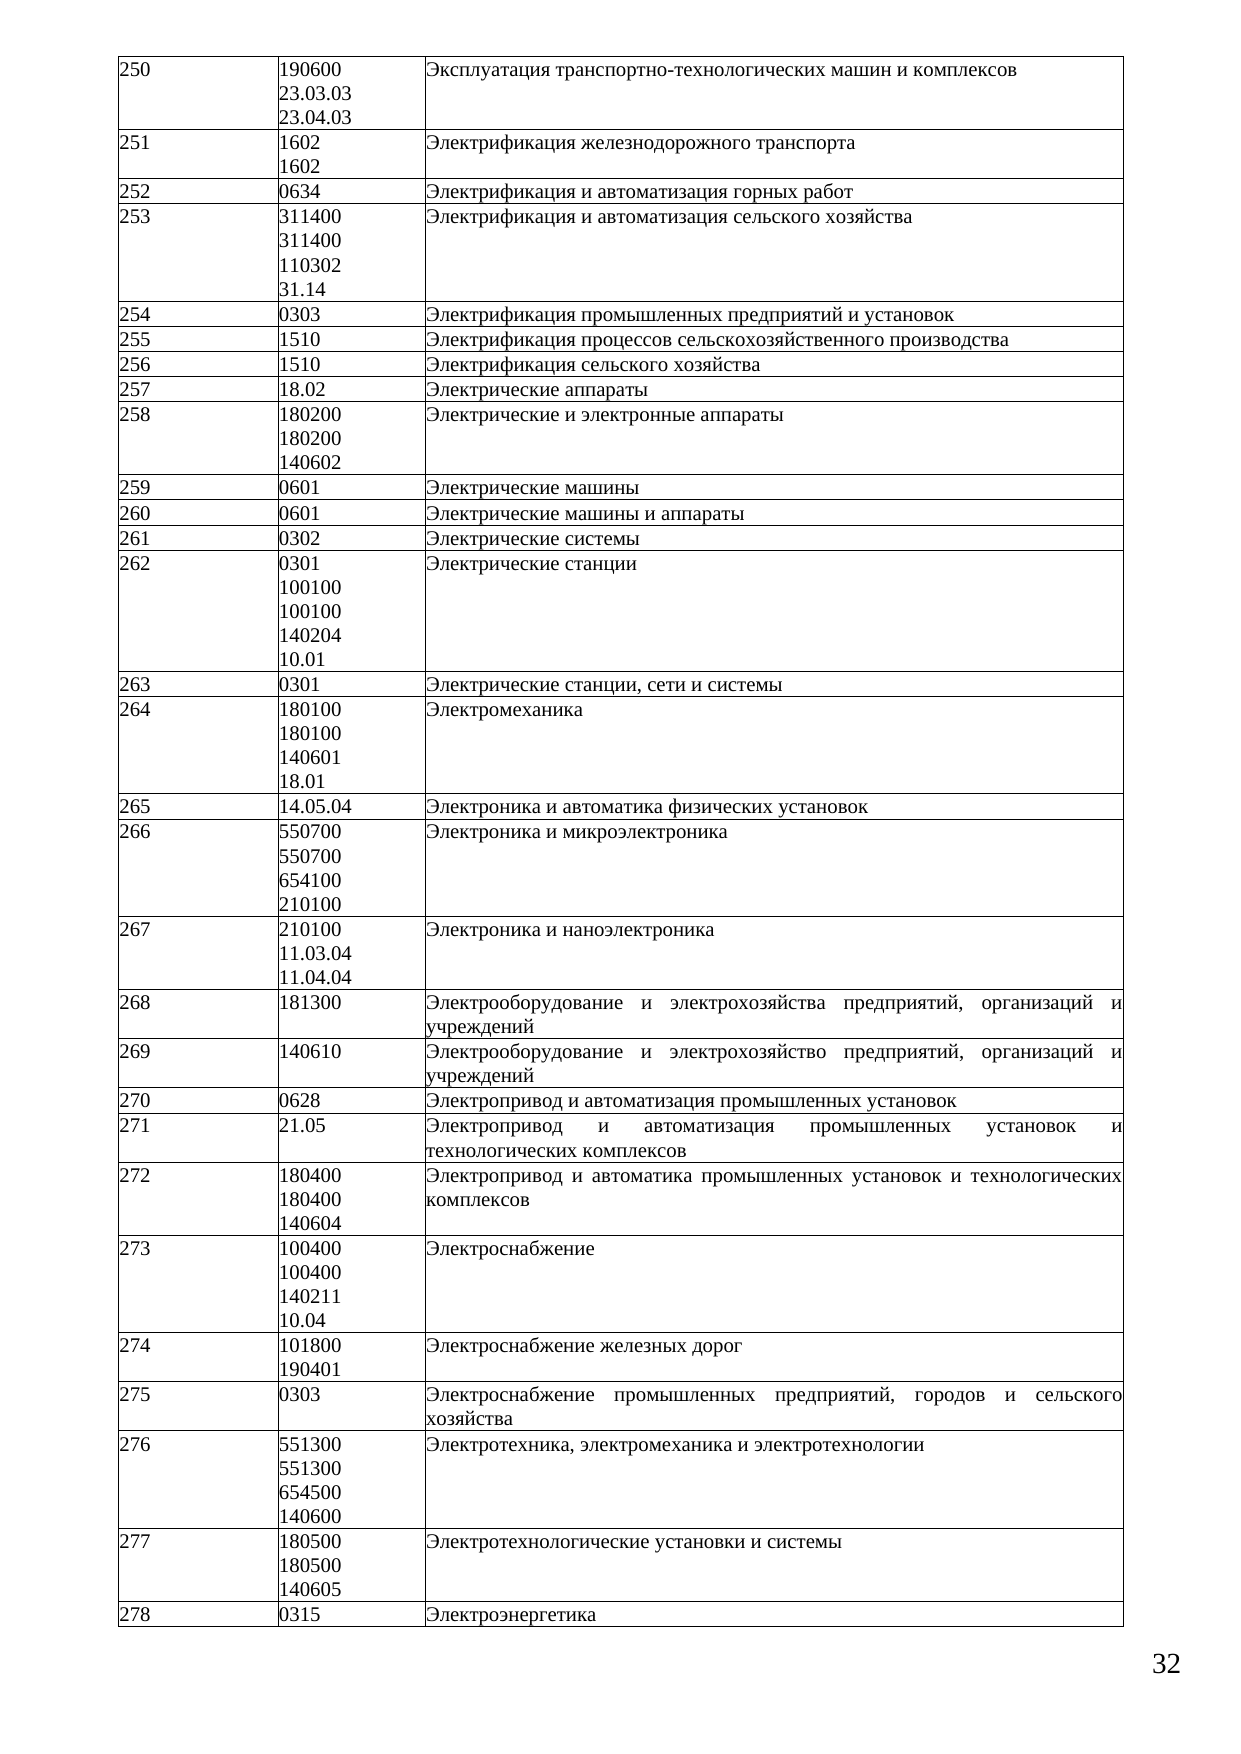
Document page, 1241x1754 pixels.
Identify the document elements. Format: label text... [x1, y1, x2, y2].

table_cell Электромеханика [426, 697, 1123, 793]
table_cell 260 [119, 500, 278, 524]
table_cell 270 [119, 1088, 278, 1112]
table_cell 0301 [279, 672, 425, 696]
table_cell Электроэнергетика [426, 1602, 1123, 1626]
table_cell Электроснабжение [426, 1236, 1123, 1332]
table_cell Электрификация железнодорожного транспорта [426, 130, 1123, 178]
table_cell 256 [119, 352, 278, 376]
table_cell 262 [119, 551, 278, 671]
table_cell 14.05.04 [279, 794, 425, 818]
table_cell 276 [119, 1431, 278, 1528]
table_cell 271 [119, 1114, 278, 1162]
table_cell 180200 180200 140602 [279, 402, 425, 474]
table_cell 311400 311400 110302 31.14 [279, 204, 425, 301]
table_cell 0303 [279, 1382, 425, 1430]
table_cell 0634 [279, 179, 425, 203]
table_cell 180500 180500 140605 [279, 1529, 425, 1601]
table_cell Электрификация и автоматизация сельского хозяйства [426, 204, 1123, 301]
table_cell 277 [119, 1529, 278, 1601]
table_cell 264 [119, 697, 278, 793]
table_cell Электротехника, электромеханика и электротехнологии [426, 1431, 1123, 1528]
table_cell 258 [119, 402, 278, 474]
table_cell 0601 [279, 475, 425, 499]
table_cell 100400 100400 140211 10.04 [279, 1236, 425, 1332]
table_cell 255 [119, 327, 278, 351]
table_cell Электроника и автоматика физических установок [426, 794, 1123, 818]
table_cell 0601 [279, 500, 425, 524]
table_cell 273 [119, 1236, 278, 1332]
table_cell Электропривод и автоматика промышленных установок и технологических комплексов [426, 1163, 1123, 1235]
table_cell Электрооборудование и электрохозяйства предприятий, организаций и учреждений [426, 990, 1123, 1038]
table_cell 140610 [279, 1039, 425, 1087]
table_cell 257 [119, 377, 278, 401]
table_cell 101800 190401 [279, 1333, 425, 1381]
table_cell 210100 11.03.04 11.04.04 [279, 917, 425, 989]
table_cell 272 [119, 1163, 278, 1235]
table_cell Электрификация и автоматизация горных работ [426, 179, 1123, 203]
table_cell 550700 550700 654100 210100 [279, 820, 425, 916]
table_cell 250 [119, 57, 278, 129]
table_cell Электропривод и автоматизация промышленных установок и технологических комплексов [426, 1114, 1123, 1162]
table_cell Электрические машины [426, 475, 1123, 499]
table_cell 0628 [279, 1088, 425, 1112]
table_cell 263 [119, 672, 278, 696]
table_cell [279, 1602, 425, 1626]
table_cell 1602 1602 [279, 130, 425, 178]
table_cell 269 [119, 1039, 278, 1087]
table_cell Электроника и микроэлектроника [426, 820, 1123, 916]
table_cell Электрические аппараты [426, 377, 1123, 401]
table_cell 261 [119, 526, 278, 549]
table_cell 252 [119, 179, 278, 203]
table_cell Электрификация сельского хозяйства [426, 352, 1123, 376]
table_cell 0302 [279, 526, 425, 549]
table_cell Электрификация промышленных предприятий и установок [426, 302, 1123, 326]
table_cell Электрические машины и аппараты [426, 500, 1123, 524]
table_cell 1510 [279, 352, 425, 376]
table_cell 21.05 [279, 1114, 425, 1162]
table_cell Эксплуатация транспортно-технологических машин и комплексов [426, 57, 1123, 129]
table_cell 265 [119, 794, 278, 818]
table_cell Электрические системы [426, 526, 1123, 549]
table_cell 266 [119, 820, 278, 916]
table_cell 254 [119, 302, 278, 326]
table_cell 251 [119, 130, 278, 178]
table_cell Электроснабжение железных дорог [426, 1333, 1123, 1381]
table_cell Электрооборудование и электрохозяйство предприятий, организаций и учреждений [426, 1039, 1123, 1087]
table_cell 268 [119, 990, 278, 1038]
table_cell Электрические станции, сети и системы [426, 672, 1123, 696]
table_cell 180100 180100 140601 18.01 [279, 697, 425, 793]
table_cell 551300 551300 654500 140600 [279, 1431, 425, 1528]
table_cell 180400 180400 140604 [279, 1163, 425, 1235]
table_cell Электротехнологические установки и системы [426, 1529, 1123, 1601]
table_cell 267 [119, 917, 278, 989]
table_cell 275 [119, 1382, 278, 1430]
table_cell 190600 23.03.03 23.04.03 [279, 57, 425, 129]
table_cell Электроснабжение промышленных предприятий, городов и сельского хозяйства [426, 1382, 1123, 1430]
table_cell Электрификация процессов сельскохозяйственного производства [426, 327, 1123, 351]
table_cell Электрические станции [426, 551, 1123, 671]
table_cell 181300 [279, 990, 425, 1038]
table_cell 259 [119, 475, 278, 499]
table_cell 18.02 [279, 377, 425, 401]
table_cell 0303 [279, 302, 425, 326]
table_cell 0301 100100 100100 140204 10.01 [279, 551, 425, 671]
table_cell 253 [119, 204, 278, 301]
table_cell 1510 [279, 327, 425, 351]
table_cell Электроника и наноэлектроника [426, 917, 1123, 989]
table_cell Электрические и электронные аппараты [426, 402, 1123, 474]
table_cell Электропривод и автоматизация промышленных установок [426, 1088, 1123, 1112]
table_cell 274 [119, 1333, 278, 1381]
table_cell 278 [119, 1602, 278, 1626]
